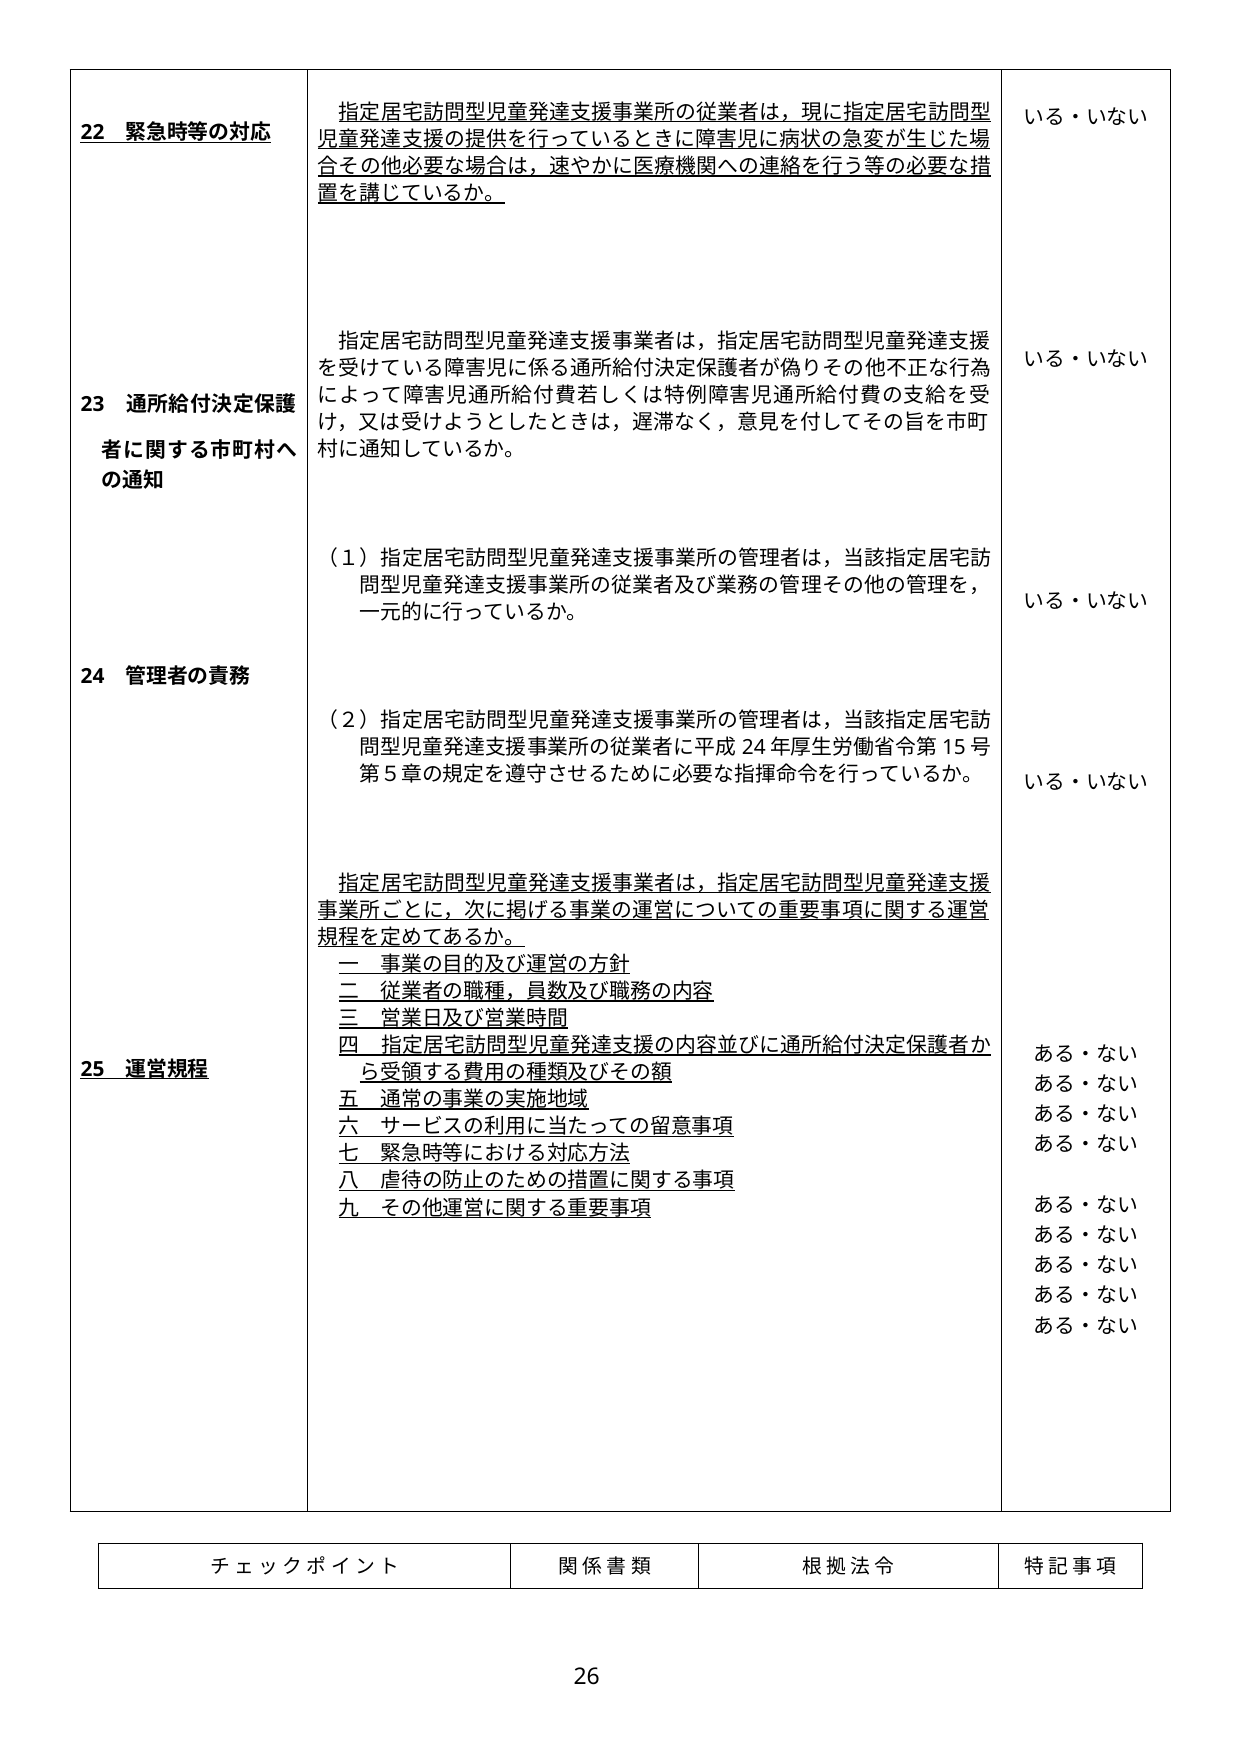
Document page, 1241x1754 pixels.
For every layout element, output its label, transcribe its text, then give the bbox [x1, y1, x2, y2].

table_header 特 記 事 項 [999, 1544, 1142, 1587]
table_header 関 係 書 類 [511, 1544, 698, 1587]
table_cell 指定居宅訪問型児童発達支援事業所の従業者は，現に指定居宅訪問型児童発達支援の提供を行っているときに障害児に病状の急変が生じた場合その他必要な場合は，速やかに医療機関への連絡を行う等の必要な措置を講じているか。 指定居宅訪問型児童発達支援事業者は，指定居宅訪問型児童発達支援を受けている障害児に係る通所給付決定保護者が偽りその他不正な行為によって障害児通所給付費若しくは特例障害児通所給付費の支給を受け，又は受けようとしたときは，遅滞なく，意見を付してその旨を市町村に通知しているか。 （１）指定居宅訪問型児童発達支援事業所の管理者は，当該指定居宅訪問型児童発達支援事業所の従業者及び業務の管理その他の管理を，一元的に行っているか。 （２）指定居宅訪問型児童発達支援事業所の管理者は，当該指定居宅訪問型児童発達支援事業所の従業者に平成24年厚生労働省令第15号第５章の規定を遵守させるために必要な指揮命令を行っているか。 指定居宅訪問型児童発達支援事業者は，指定居宅訪問型児童発達支援事業所ごとに，次に掲げる事業の運営についての重要事項に関する運営規程を定めてあるか。 一 事業の目的及び運営の方針 二 従業者の職種，員数及び職務の内容 三 営業日及び営業時間 四 指定居宅訪問型児童発達支援の内容並びに通所給付決定保護者から受領する費用の種類及びその額 五 通常の事業の実施地域 六 サービスの利用に当たっての留意事項 七 緊急時等における対応方法 八 虐待の防止のための措置に関する事項 九 その他運営に関する重要事項 [308, 70, 1001, 1511]
table_header チ ェ ッ ク ポ イ ン ト [99, 1544, 510, 1587]
table_cell 22 緊急時等の対応 23 通所給付決定保護者に関する市町村への通知 24 管理者の責務 25 運営規程 [71, 70, 307, 1511]
table_cell いる・いない いる・いない いる・いない いる・いない ある・ない ある・ない ある・ない ある・ない ある・ない ある・ない ある・ない ある・ない ある・ない [1002, 70, 1170, 1511]
table_header 根 拠 法 令 [699, 1544, 998, 1587]
